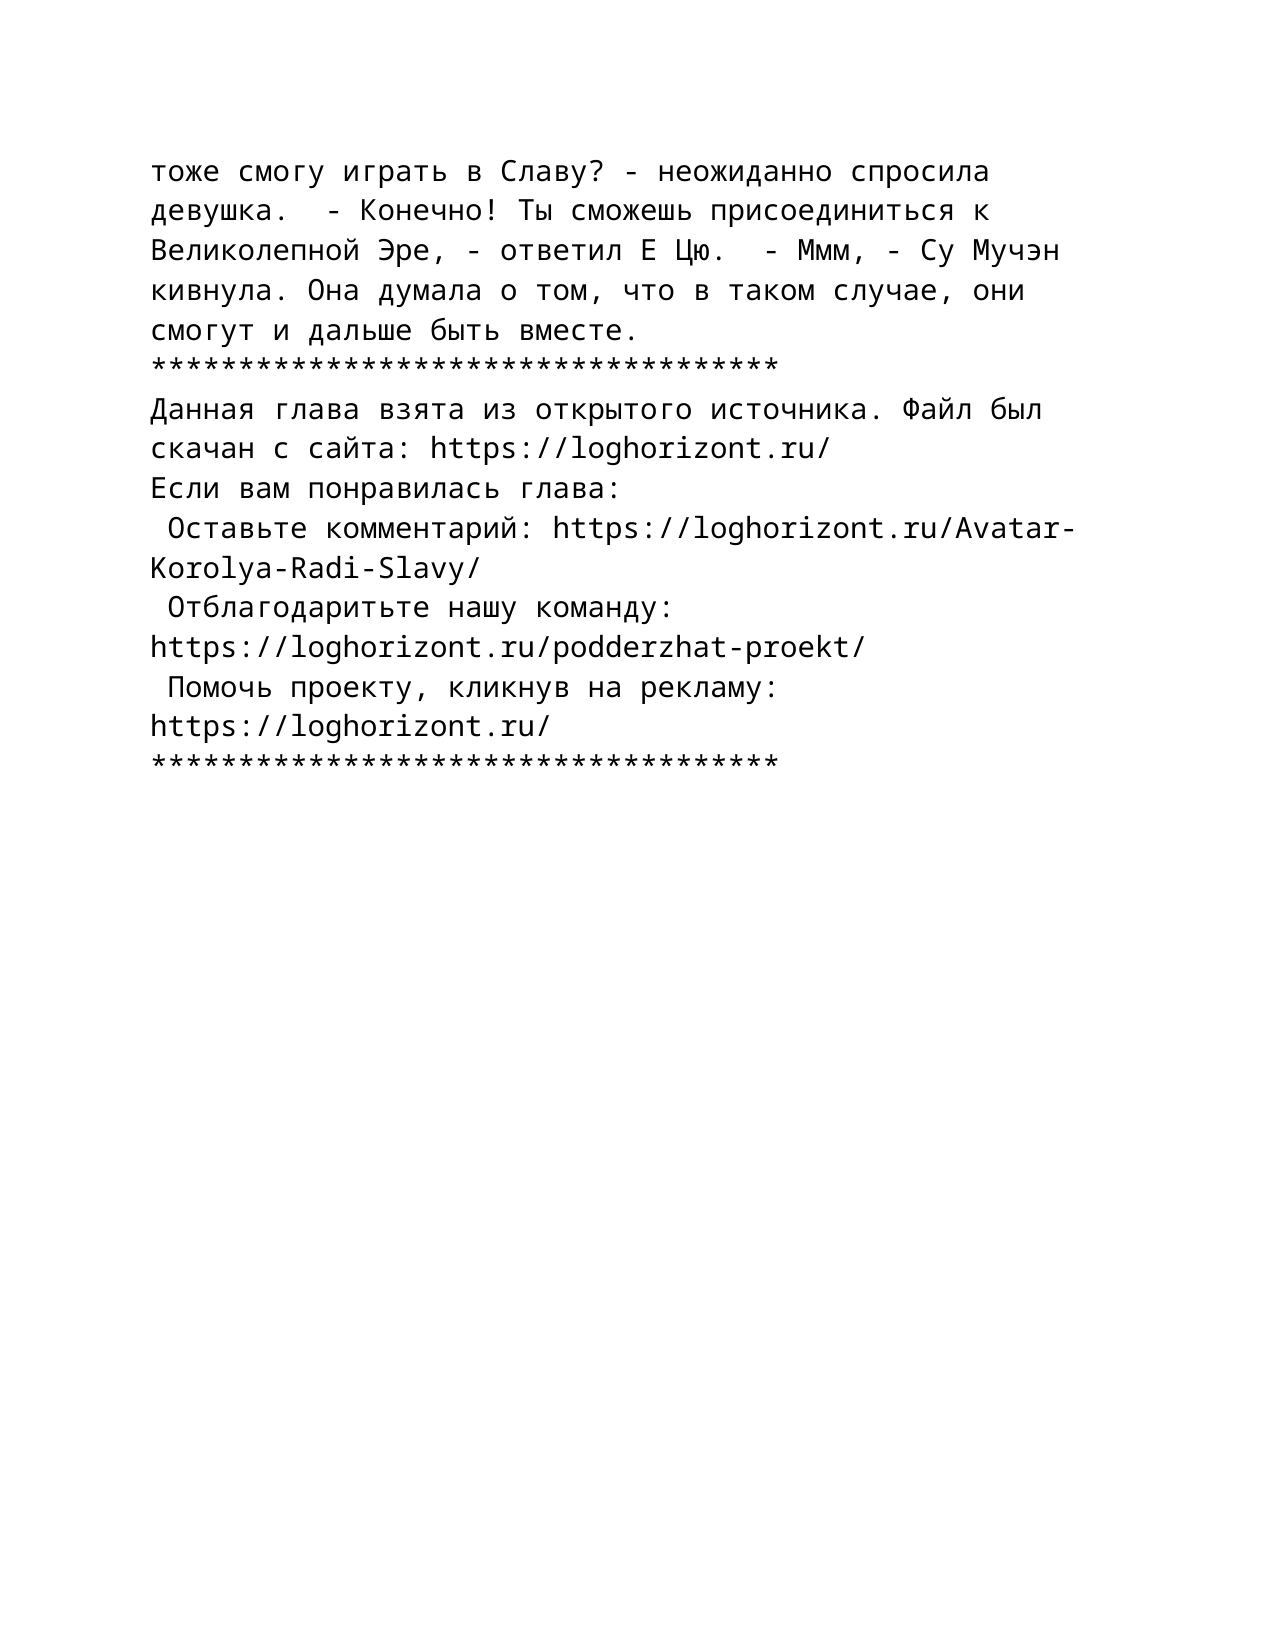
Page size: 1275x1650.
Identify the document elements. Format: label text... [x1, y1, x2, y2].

text Помочь проекту, кликнув на рекламу: https://loghorizont.ru/ [150, 666, 1125, 745]
text ************************************ [150, 348, 1125, 388]
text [150, 150, 1125, 348]
text Отблагодаритьте нашу команду: https://loghorizont.ru/podderzhat-proekt/ [150, 587, 1125, 666]
text ************************************ [150, 745, 1125, 785]
text Оставьте комментарий: https://loghorizont.ru/Avatar-Korolya-Radi-Slavy/ [150, 507, 1125, 587]
text Данная глава взята из открытого источника. Файл был скачан с сайта: https://loghorizont.ru/ [150, 388, 1125, 467]
text Если вам понравилась глава: [150, 467, 1125, 507]
